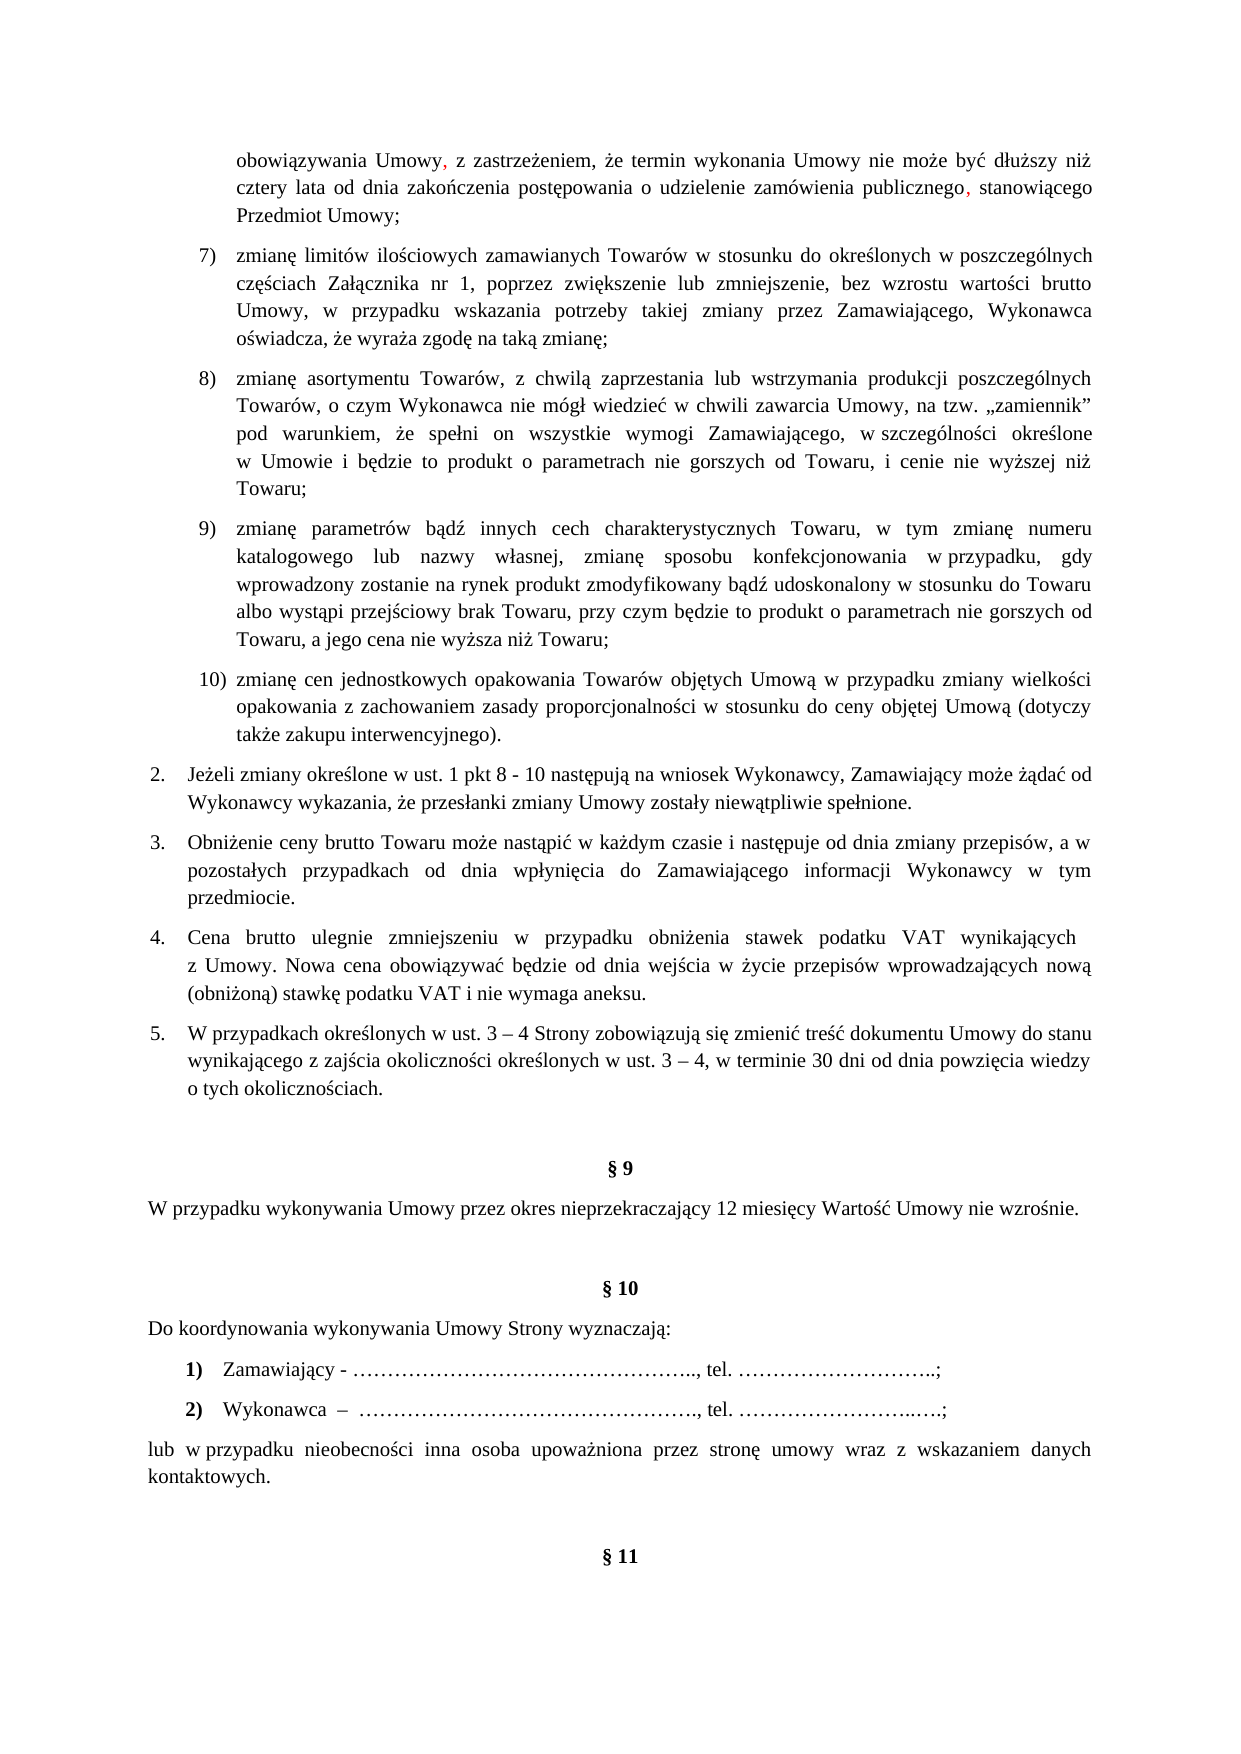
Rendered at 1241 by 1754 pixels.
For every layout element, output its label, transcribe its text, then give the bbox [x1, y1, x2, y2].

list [199, 148, 1093, 227]
list Zamawiający - ………………………………………….., tel. ………………………..; [185, 1356, 1093, 1381]
list zmianę cen jednostkowych opakowania Towarów objętych Umową w przypadku zmiany wielkości opakowania z zachowaniem zasady proporcjonalności w stosunku do ceny objętej Umową (dotyczy także zakupu interwencyjnego). [199, 667, 1093, 746]
list Obniżenie ceny brutto Towaru może nastąpić w każdym czasie i następuje od dnia zmiany przepisów, a w pozostałych przypadkach od dnia wpłynięcia do Zamawiającego informacji Wykonawcy w tym przedmiocie. [150, 830, 1093, 909]
text § 9 [148, 1156, 1093, 1180]
list zmianę asortymentu Towarów, z chwilą zaprzestania lub wstrzymania produkcji poszczególnych Towarów, o czym Wykonawca nie mógł wiedzieć w chwili zawarcia Umowy, na tzw. „zamiennik” pod warunkiem, że spełni on wszystkie wymogi Zamawiającego, w szczególności określone w Umowie i będzie to produkt o parametrach nie gorszych od Towaru, i cenie nie wyższej niż Towaru; [199, 366, 1093, 500]
text § 10 [148, 1276, 1093, 1300]
list W przypadkach określonych w ust. 3 – 4 Strony zobowiązują się zmienić treść dokumentu Umowy do stanu wynikającego z zajścia okoliczności określonych w ust. 3 – 4, w terminie 30 dni od dnia powzięcia wiedzy o tych okolicznościach. [150, 1021, 1093, 1100]
list W przypadku wykonywania Umowy przez okres nieprzekraczający 12 miesięcy Wartość Umowy nie wzrośnie. [148, 1196, 1093, 1220]
text § 11 [148, 1544, 1093, 1568]
text lub w przypadku nieobecności inna osoba upoważniona przez stronę umowy wraz z wskazaniem danych kontaktowych. [148, 1437, 1093, 1488]
text Do koordynowania wykonywania Umowy Strony wyznaczają: [148, 1316, 1093, 1340]
list zmianę parametrów bądź innych cech charakterystycznych Towaru, w tym zmianę numeru katalogowego lub nazwy własnej, zmianę sposobu konfekcjonowania w przypadku, gdy wprowadzony zostanie na rynek produkt zmodyfikowany bądź udoskonalony w stosunku do Towaru albo wystąpi przejściowy brak Towaru, przy czym będzie to produkt o parametrach nie gorszych od Towaru, a jego cena nie wyższa niż Towaru; [199, 516, 1093, 651]
list Cena brutto ulegnie zmniejszeniu w przypadku obniżenia stawek podatku VAT wynikających z Umowy. Nowa cena obowiązywać będzie od dnia wejścia w życie przepisów wprowadzających nową (obniżoną) stawkę podatku VAT i nie wymaga aneksu. [150, 925, 1093, 1004]
list zmianę limitów ilościowych zamawianych Towarów w stosunku do określonych w poszczególnych częściach Załącznika nr 1, poprzez zwiększenie lub zmniejszenie, bez wzrostu wartości brutto Umowy, w przypadku wskazania potrzeby takiej zmiany przez Zamawiającego, Wykonawca oświadcza, że wyraża zgodę na taką zmianę; [199, 243, 1093, 350]
list Wykonawca – …………………………………………., tel. ……………………..….; [185, 1397, 1093, 1421]
list Jeżeli zmiany określone w ust. 1 pkt 8 - 10 następują na wniosek Wykonawcy, Zamawiający może żądać od Wykonawcy wykazania, że przesłanki zmiany Umowy zostały niewątpliwie spełnione. [150, 762, 1093, 814]
